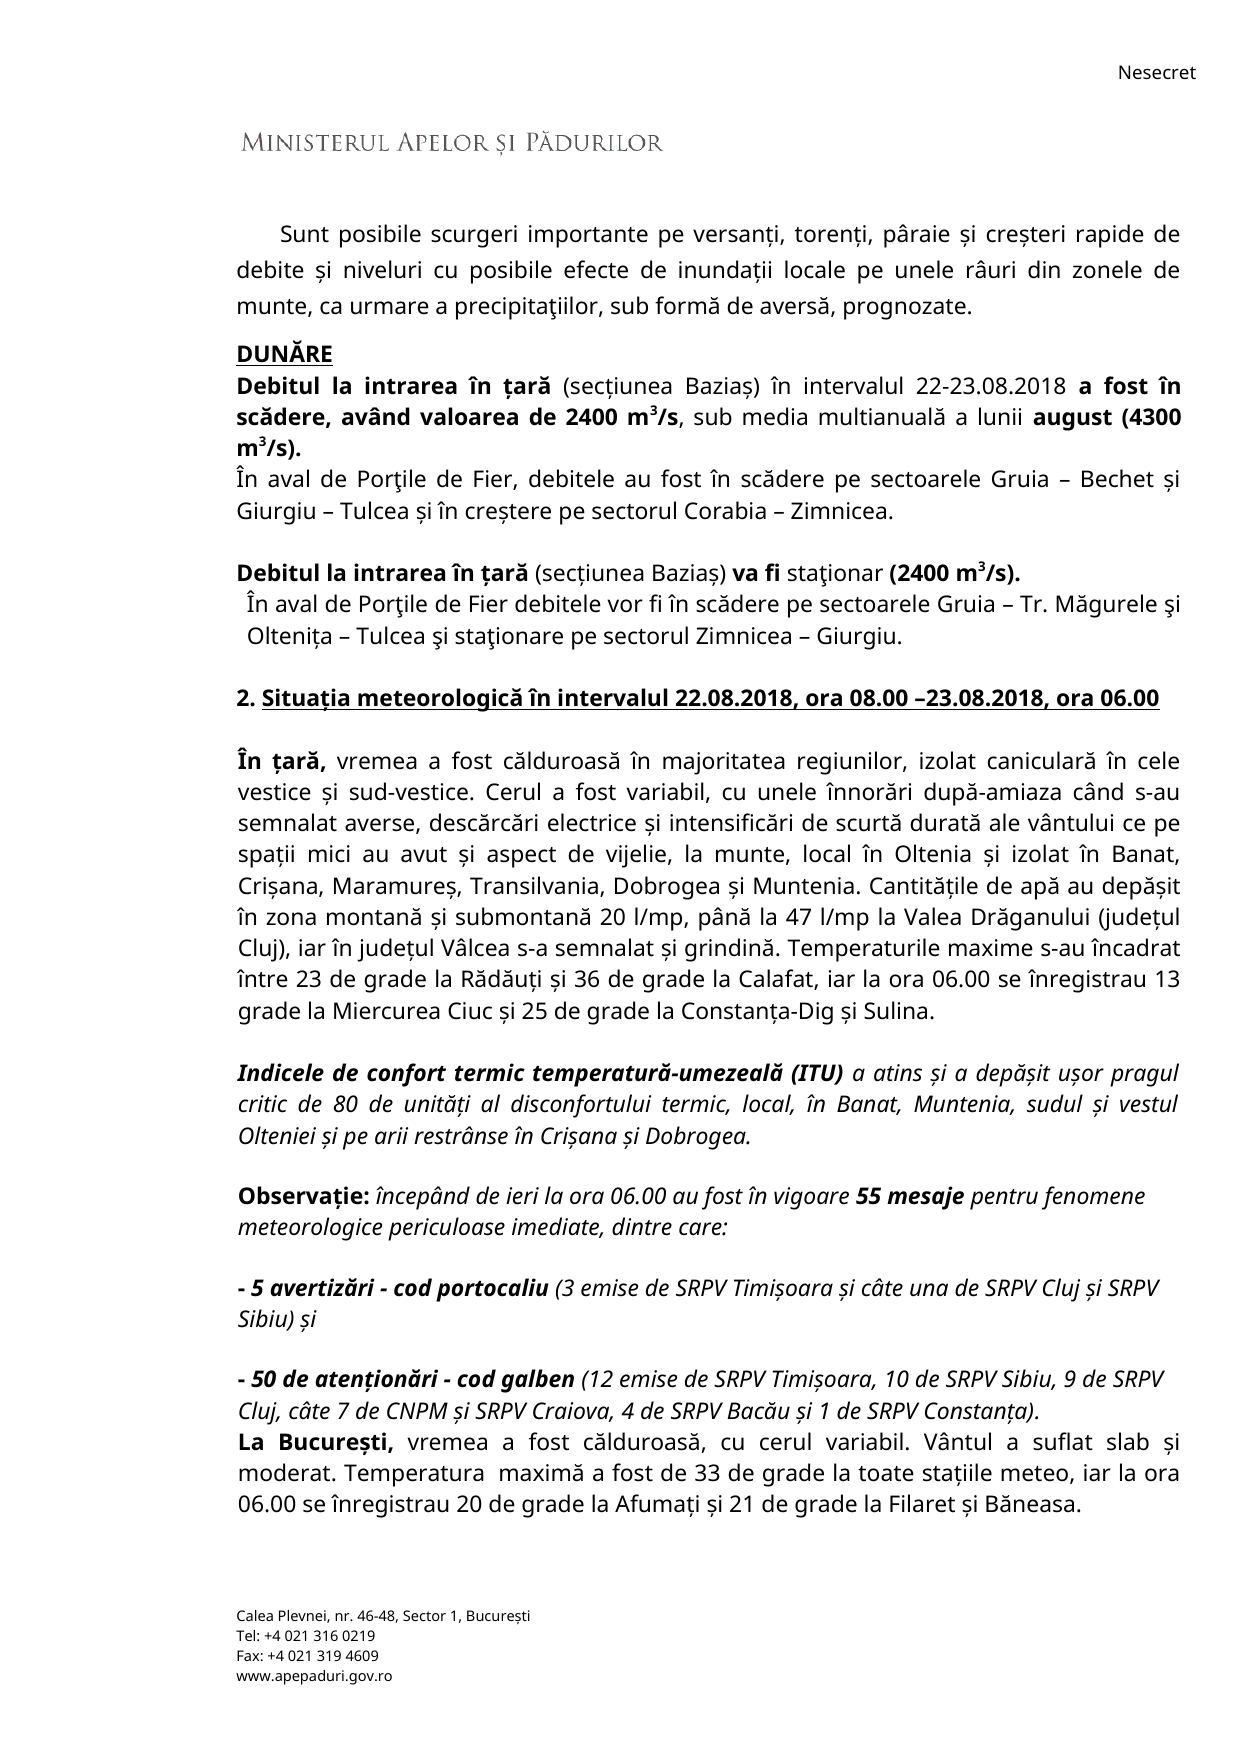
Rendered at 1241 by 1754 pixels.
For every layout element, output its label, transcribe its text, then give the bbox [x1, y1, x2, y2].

text 2. Situaţia meteorologică în intervalul 22.08.2018, ora 08.00 –23.08.2018, ora 06.00 [236, 682, 1182, 713]
text În aval de Porţile de Fier, debitele au fost în scădere pe sectoarele Gruia – Bechet și Giurgiu – Tulcea și în creștere pe sectorul Corabia – Zimnicea. [236, 463, 1182, 526]
text Debitul la intrarea în ţară (secţiunea Baziaş) în intervalul 22-23.08.2018 a fost în scădere, având valoarea de 2400 m3/s, sub media multianuală a lunii august (4300 m3/s). [236, 370, 1182, 463]
picture [236, 84, 668, 202]
text În aval de Porţile de Fier debitele vor fi în scădere pe sectoarele Gruia – Tr. Măgurele şi Oltenița – Tulcea şi staţionare pe sectorul Zimnicea – Giurgiu. [247, 588, 1182, 651]
text În ţară, vremea a fost călduroasă în majoritatea regiunilor, izolat caniculară în cele vestice și sud-vestice. Cerul a fost variabil, cu unele înnorări după-amiaza când s-au semnalat averse, descărcări electrice și intensificări de scurtă durată ale vântului ce pe spații mici au avut și aspect de vijelie, la munte, local în Oltenia și izolat în Banat, Crișana, Maramureș, Transilvania, Dobrogea și Muntenia. Cantitățile de apă au depășit în zona montană și submontană 20 l/mp, până la 47 l/mp la Valea Drăganului (județul Cluj), iar în județul Vâlcea s-a semnalat și grindină. Temperaturile maxime s-au încadrat între 23 de grade la Rădăuți și 36 de grade la Calafat, iar la ora 06.00 se înregistrau 13 grade la Miercurea Ciuc și 25 de grade la Constanța-Dig și Sulina. [238, 745, 1182, 1026]
text Debitul la intrarea în ţară (secţiunea Baziaş) va fi staţionar (2400 m3/s). [236, 557, 1182, 588]
text Indicele de confort termic temperatură-umezeală (ITU) a atins și a depășit ușor pragul critic de 80 de unități al disconfortului termic, local, în Banat, Muntenia, sudul și vestul Olteniei și pe arii restrânse în Crișana și Dobrogea. [238, 1057, 1182, 1151]
text Observație: începând de ieri la ora 06.00 au fost în vigoare 55 mesaje pentru fenomene meteorologice periculoase imediate, dintre care: [238, 1180, 1182, 1243]
text - 50 de atenționări - cod galben (12 emise de SRPV Timișoara, 10 de SRPV Sibiu, 9 de SRPV Cluj, câte 7 de CNPM și SRPV Craiova, 4 de SRPV Bacău și 1 de SRPV Constanța). [238, 1363, 1182, 1426]
text La Bucureşti, vremea a fost călduroasă, cu cerul variabil. Vântul a suflat slab și moderat. Temperatura maximă a fost de 33 de grade la toate stațiile meteo, iar la ora 06.00 se înregistrau 20 de grade la Afumați și 21 de grade la Filaret și Băneasa. [238, 1426, 1182, 1520]
text DUNĂRE [236, 338, 1182, 370]
text Sunt posibile scurgeri importante pe versanți, torenți, pâraie și creșteri rapide de debite și niveluri cu posibile efecte de inundații locale pe unele râuri din zonele de munte, ca urmare a precipitaţiilor, sub formă de aversă, prognozate. [236, 218, 1182, 321]
text - 5 avertizări - cod portocaliu (3 emise de SRPV Timișoara și câte una de SRPV Cluj și SRPV Sibiu) și [238, 1272, 1182, 1334]
